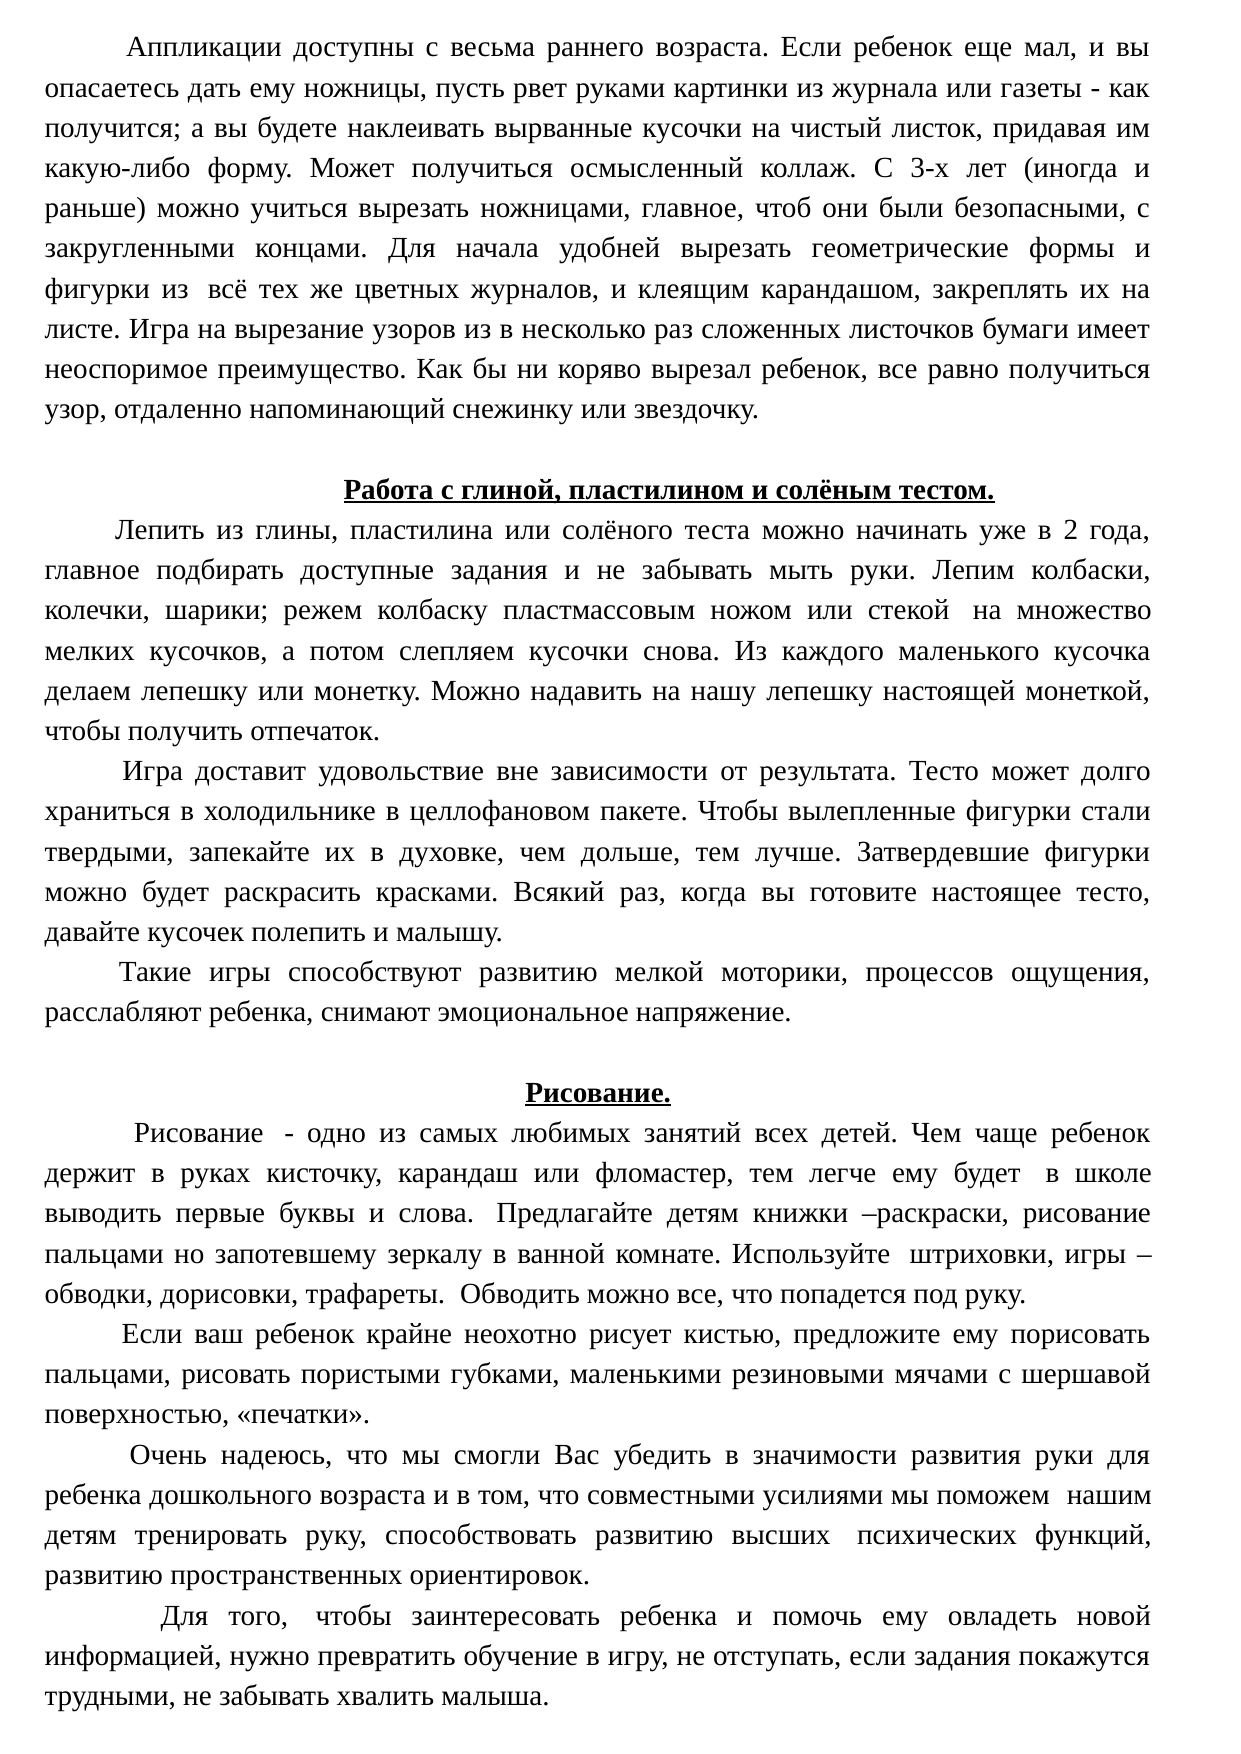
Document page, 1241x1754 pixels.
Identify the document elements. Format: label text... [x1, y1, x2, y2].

text Работа с глиной, пластилином и солёным тестом. [44, 472, 1152, 505]
text Лепить из глины, пластилина или солёного теста можно начинать уже в 2 года, главное подбирать доступные задания и не забывать мыть руки. Лепим колбаски, колечки, шарики; режем колбаску пластмассовым ножом или стекой на множество мелких кусочков, а потом слепляем кусочки снова. Из каждого маленького кусочка делаем лепешку или монетку. Можно надавить на нашу лепешку настоящей монеткой, чтобы получить отпечаток. [44, 512, 1152, 747]
text Рисование. [44, 1075, 1152, 1108]
text Очень надеюсь, что мы смогли Вас убедить в значимости развития руки для ребенка дошкольного возраста и в том, что совместными усилиями мы поможем нашим детям тренировать руку, способствовать развитию высших психических функций, развитию пространственных ориентировок. [44, 1437, 1152, 1591]
text Такие игры способствуют развитию мелкой моторики, процессов ощущения, расслабляют ребенка, снимают эмоциональное напряжение. [44, 954, 1152, 1028]
text Если ваш ребенок крайне неохотно рисует кистью, предложите ему порисовать пальцами, рисовать пористыми губками, маленькими резиновыми мячами с шершавой поверхностью, «печатки». [44, 1316, 1152, 1430]
text Рисование - одно из самых любимых занятий всех детей. Чем чаще ребенок держит в руках кисточку, карандаш или фломастер, тем легче ему будет в школе выводить первые буквы и слова. Предлагайте детям книжки –раскраски, рисование пальцами но запотевшему зеркалу в ванной комнате. Используйте штриховки, игры – обводки, дорисовки, трафареты. Обводить можно все, что попадется под руку. [44, 1115, 1152, 1309]
text Аппликации доступны с весьма раннего возраста. Если ребенок еще мал, и вы опасаетесь дать ему ножницы, пусть рвет руками картинки из журнала или газеты - как получится; а вы будете наклеивать вырванные кусочки на чистый листок, придавая им какую-либо форму. Может получиться осмысленный коллаж. С 3-х лет (иногда и раньше) можно учиться вырезать ножницами, главное, чтоб они были безопасными, с закругленными концами. Для начала удобней вырезать геометрические формы и фигурки из всё тех же цветных журналов, и клеящим карандашом, закреплять их на листе. Игра на вырезание узоров из в несколько раз сложенных листочков бумаги имеет неоспоримое преимущество. Как бы ни коряво вырезал ребенок, все равно получиться узор, отдаленно напоминающий снежинку или звездочку. [44, 29, 1152, 425]
text Для того, чтобы заинтересовать ребенка и помочь ему овладеть новой информацией, нужно превратить обучение в игру, не отступать, если задания покажутся трудными, не забывать хвалить малыша. [44, 1598, 1152, 1712]
text Игра доставит удовольствие вне зависимости от результата. Тесто может долго храниться в холодильнике в целлофановом пакете. Чтобы вылепленные фигурки стали твердыми, запекайте их в духовке, чем дольше, тем лучше. Затвердевшие фигурки можно будет раскрасить красками. Всякий раз, когда вы готовите настоящее тесто, давайте кусочек полепить и малышу. [44, 753, 1152, 948]
